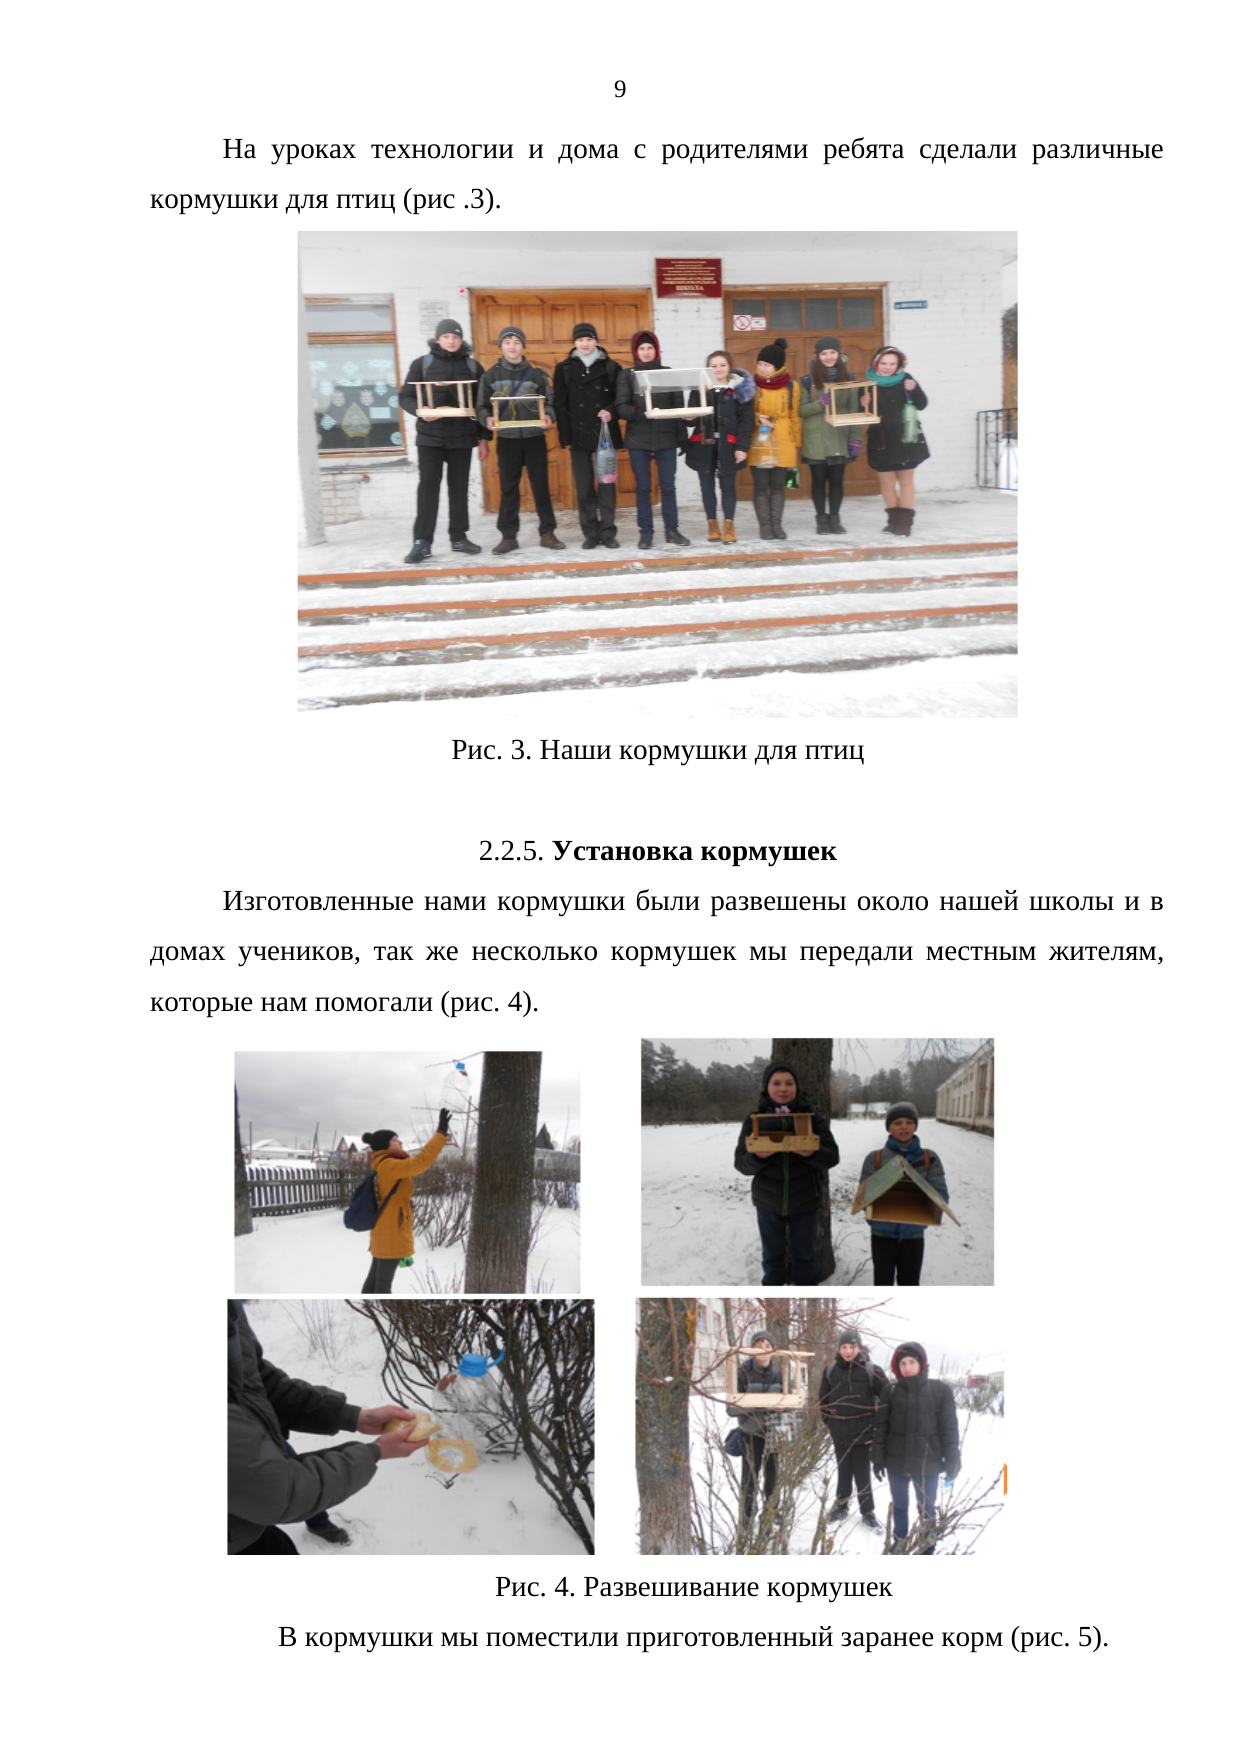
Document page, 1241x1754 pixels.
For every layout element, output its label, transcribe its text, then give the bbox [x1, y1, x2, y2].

picture [297, 231, 1018, 718]
text 2.2.5. Установка кормушек [150, 833, 1165, 866]
picture [222, 1034, 1007, 1555]
text Рис. 4. Развешивание кормушек [150, 1569, 1165, 1602]
text Изготовленные нами кормушки были развешены около нашей школы и в домах учеников, так же несколько кормушек мы передали местным жителям, которые нам помогали (рис. 4). [150, 883, 1165, 1017]
text На уроках технологии и дома с родителями ребята сделали различные кормушки для птиц (рис .3). [150, 131, 1165, 215]
text В кормушки мы поместили приготовленный заранее корм (рис. 5). [150, 1619, 1165, 1653]
text Рис. 3. Наши кормушки для птиц [150, 732, 1165, 766]
